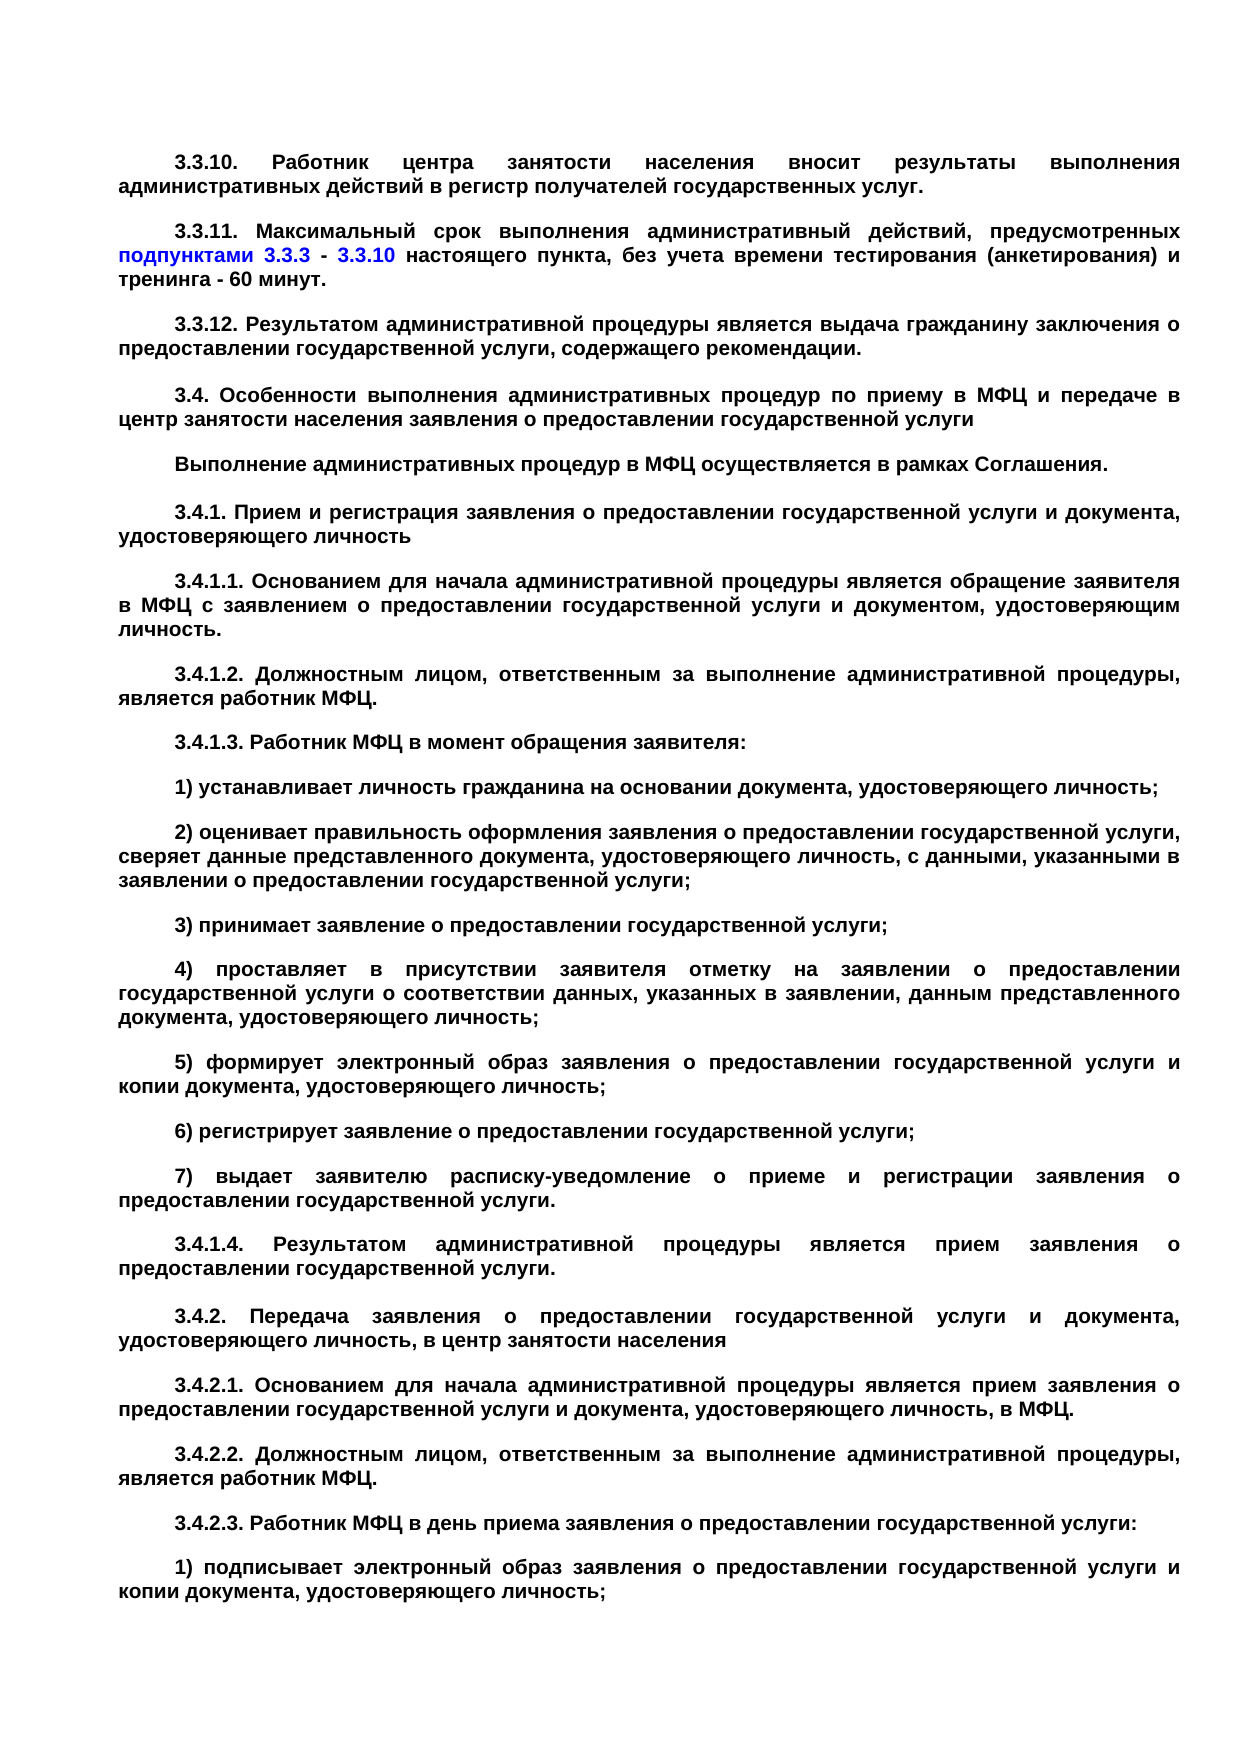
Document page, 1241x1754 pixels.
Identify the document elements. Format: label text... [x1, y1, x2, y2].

text 3.4.2. Передача заявления о предоставлении государственной услуги и документа, удостоверяющего личность, в центр занятости населения [118, 1304, 1181, 1352]
text 3.4.1.2. Должностным лицом, ответственным за выполнение административной процедуры, является работник МФЦ. [118, 661, 1181, 709]
text 7) выдает заявителю расписку-уведомление о приеме и регистрации заявления о предоставлении государственной услуги. [118, 1163, 1181, 1211]
text Выполнение административных процедур в МФЦ осуществляется в рамках Соглашения. [118, 452, 1181, 476]
text 3.4.1.1. Основанием для начала административной процедуры является обращение заявителя в МФЦ с заявлением о предоставлении государственной услуги и документом, удостоверяющим личность. [118, 569, 1181, 641]
text 3.4.1. Прием и регистрация заявления о предоставлении государственной услуги и документа, удостоверяющего личность [118, 500, 1181, 548]
text 2) оценивает правильность оформления заявления о предоставлении государственной услуги, сверяет данные представленного документа, удостоверяющего личность, с данными, указанными в заявлении о предоставлении государственной услуги; [118, 820, 1181, 892]
text 3.4. Особенности выполнения административных процедур по приему в МФЦ и передаче в центр занятости населения заявления о предоставлении государственной услуги [118, 383, 1181, 431]
text 3.3.10. Работник центра занятости населения вносит результаты выполнения административных действий в регистр получателей государственных услуг. [118, 150, 1181, 198]
text 3.4.2.2. Должностным лицом, ответственным за выполнение административной процедуры, является работник МФЦ. [118, 1442, 1181, 1489]
text 1) устанавливает личность гражданина на основании документа, удостоверяющего личность; [118, 775, 1181, 799]
text 3.3.11. Максимальный срок выполнения административный действий, предусмотренных подпунктами 3.3.3 - 3.3.10 настоящего пункта, без учета времени тестирования (анкетирования) и тренинга - 60 минут. [118, 219, 1181, 291]
text 6) регистрирует заявление о предоставлении государственной услуги; [118, 1119, 1181, 1143]
text 1) подписывает электронный образ заявления о предоставлении государственной услуги и копии документа, удостоверяющего личность; [118, 1555, 1181, 1603]
text 3.4.2.1. Основанием для начала административной процедуры является прием заявления о предоставлении государственной услуги и документа, удостоверяющего личность, в МФЦ. [118, 1373, 1181, 1421]
text 3.4.2.3. Работник МФЦ в день приема заявления о предоставлении государственной услуги: [118, 1510, 1181, 1534]
text 4) проставляет в присутствии заявителя отметку на заявлении о предоставлении государственной услуги о соответствии данных, указанных в заявлении, данным представленного документа, удостоверяющего личность; [118, 957, 1181, 1029]
text 3.3.12. Результатом административной процедуры является выдача гражданину заключения о предоставлении государственной услуги, содержащего рекомендации. [118, 311, 1181, 359]
text 3) принимает заявление о предоставлении государственной услуги; [118, 912, 1181, 936]
text 5) формирует электронный образ заявления о предоставлении государственной услуги и копии документа, удостоверяющего личность; [118, 1050, 1181, 1098]
text 3.4.1.4. Результатом административной процедуры является прием заявления о предоставлении государственной услуги. [118, 1232, 1181, 1280]
text 3.4.1.3. Работник МФЦ в момент обращения заявителя: [118, 730, 1181, 754]
